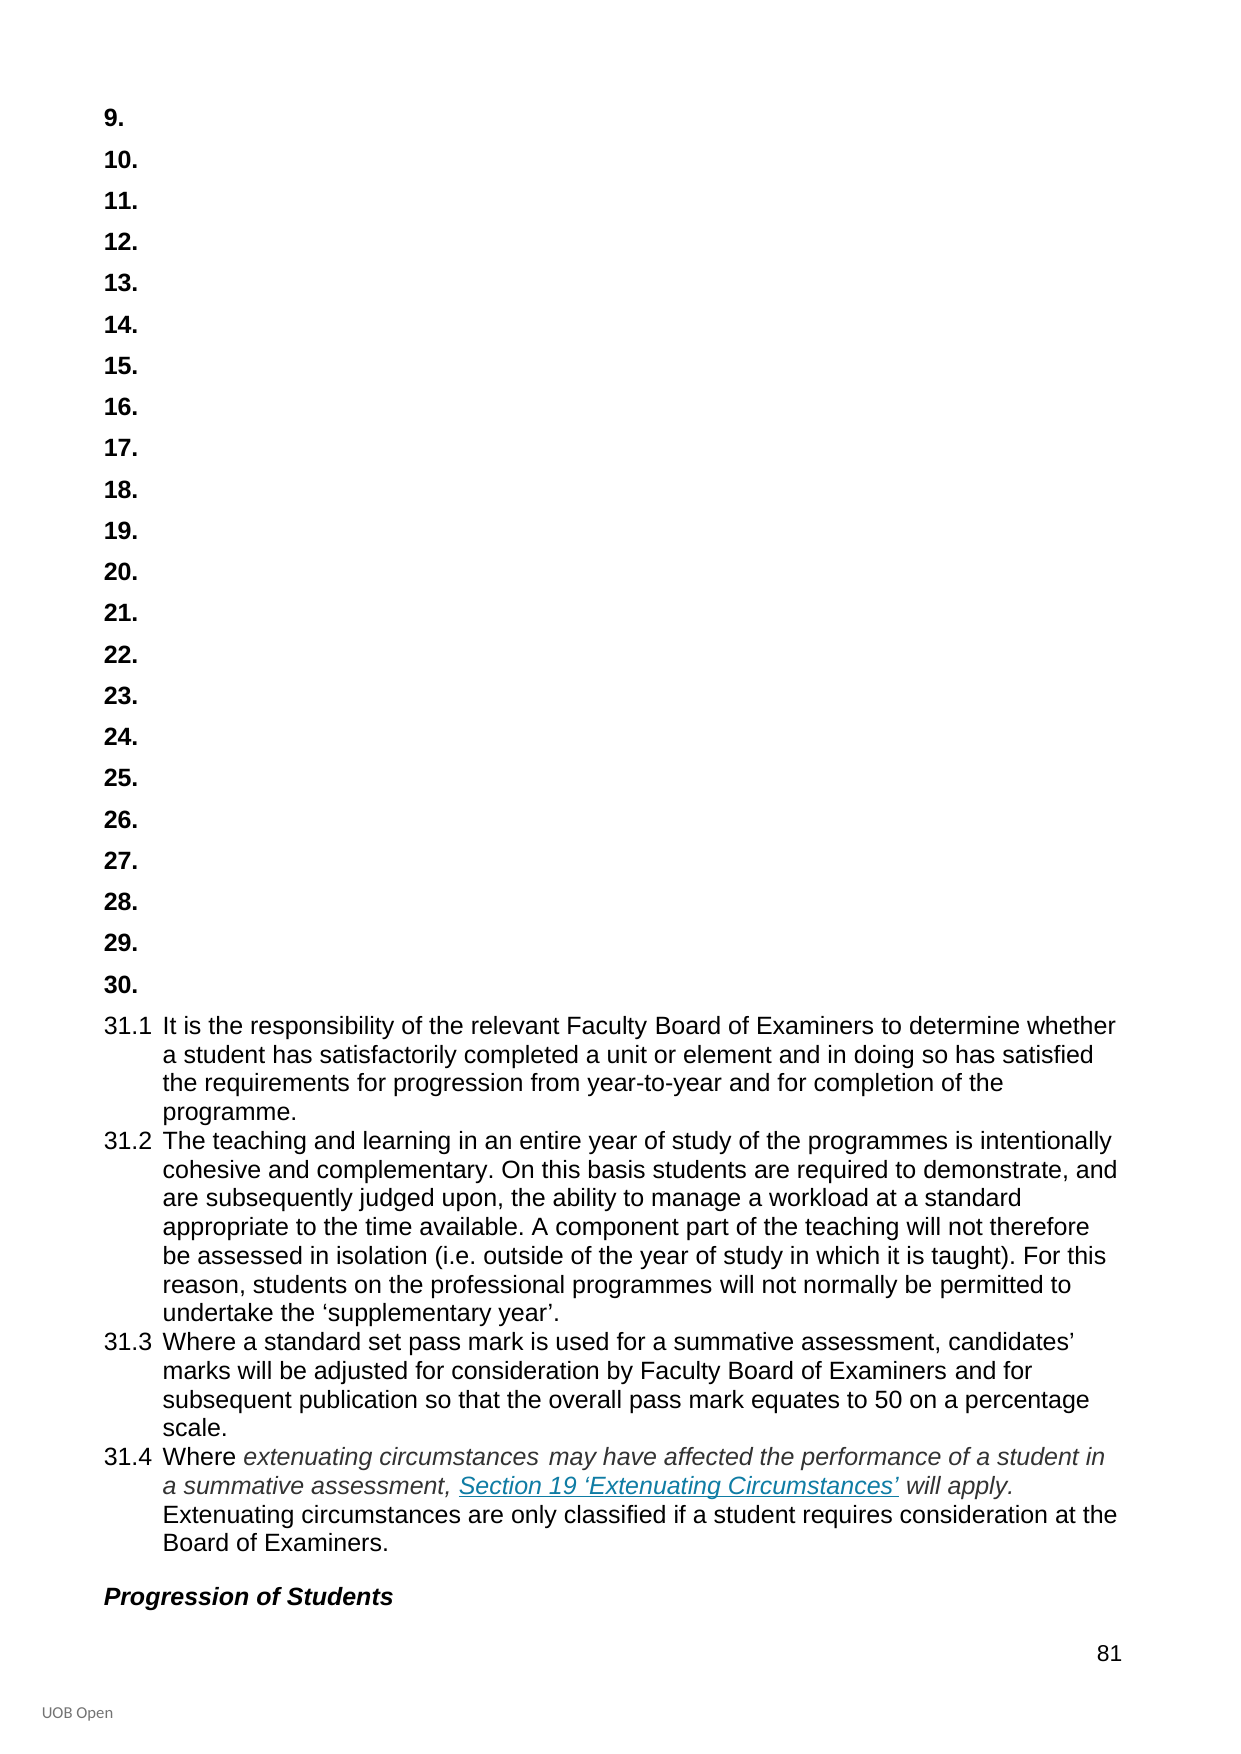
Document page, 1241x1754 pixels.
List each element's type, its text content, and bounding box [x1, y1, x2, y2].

list It is the responsibility of the relevant Faculty Board of Examiners to determine whether a student has satisfactorily completed a unit or element and in doing so has satisfied the requirements for progression from year-to-year and for completion of the programme. [103, 1011, 1122, 1126]
list Where a standard set pass mark is used for a summative assessment, candidates’ marks will be adjusted for consideration by Faculty Board of Examiners and for subsequent publication so that the overall pass mark equates to 50 on a percentage scale. [103, 1327, 1122, 1442]
list The teaching and learning in an entire year of study of the programmes is intentionally cohesive and complementary. On this basis students are required to demonstrate, and are subsequently judged upon, the ability to manage a workload at a standard appropriate to the time available. A component part of the teaching will not therefore be assessed in isolation (i.e. outside of the year of study in which it is taught). For this reason, students on the professional programmes will not normally be permitted to undertake the ‘supplementary year’. [103, 1126, 1122, 1327]
text Progression of Students [103, 1582, 1122, 1611]
list Where extenuating circumstances may have affected the performance of a student in a summative assessment, Section 19 ‘Extenuating Circumstances’ will apply. Extenuating circumstances are only classified if a student requires consideration at the Board of Examiners. [103, 1442, 1122, 1557]
